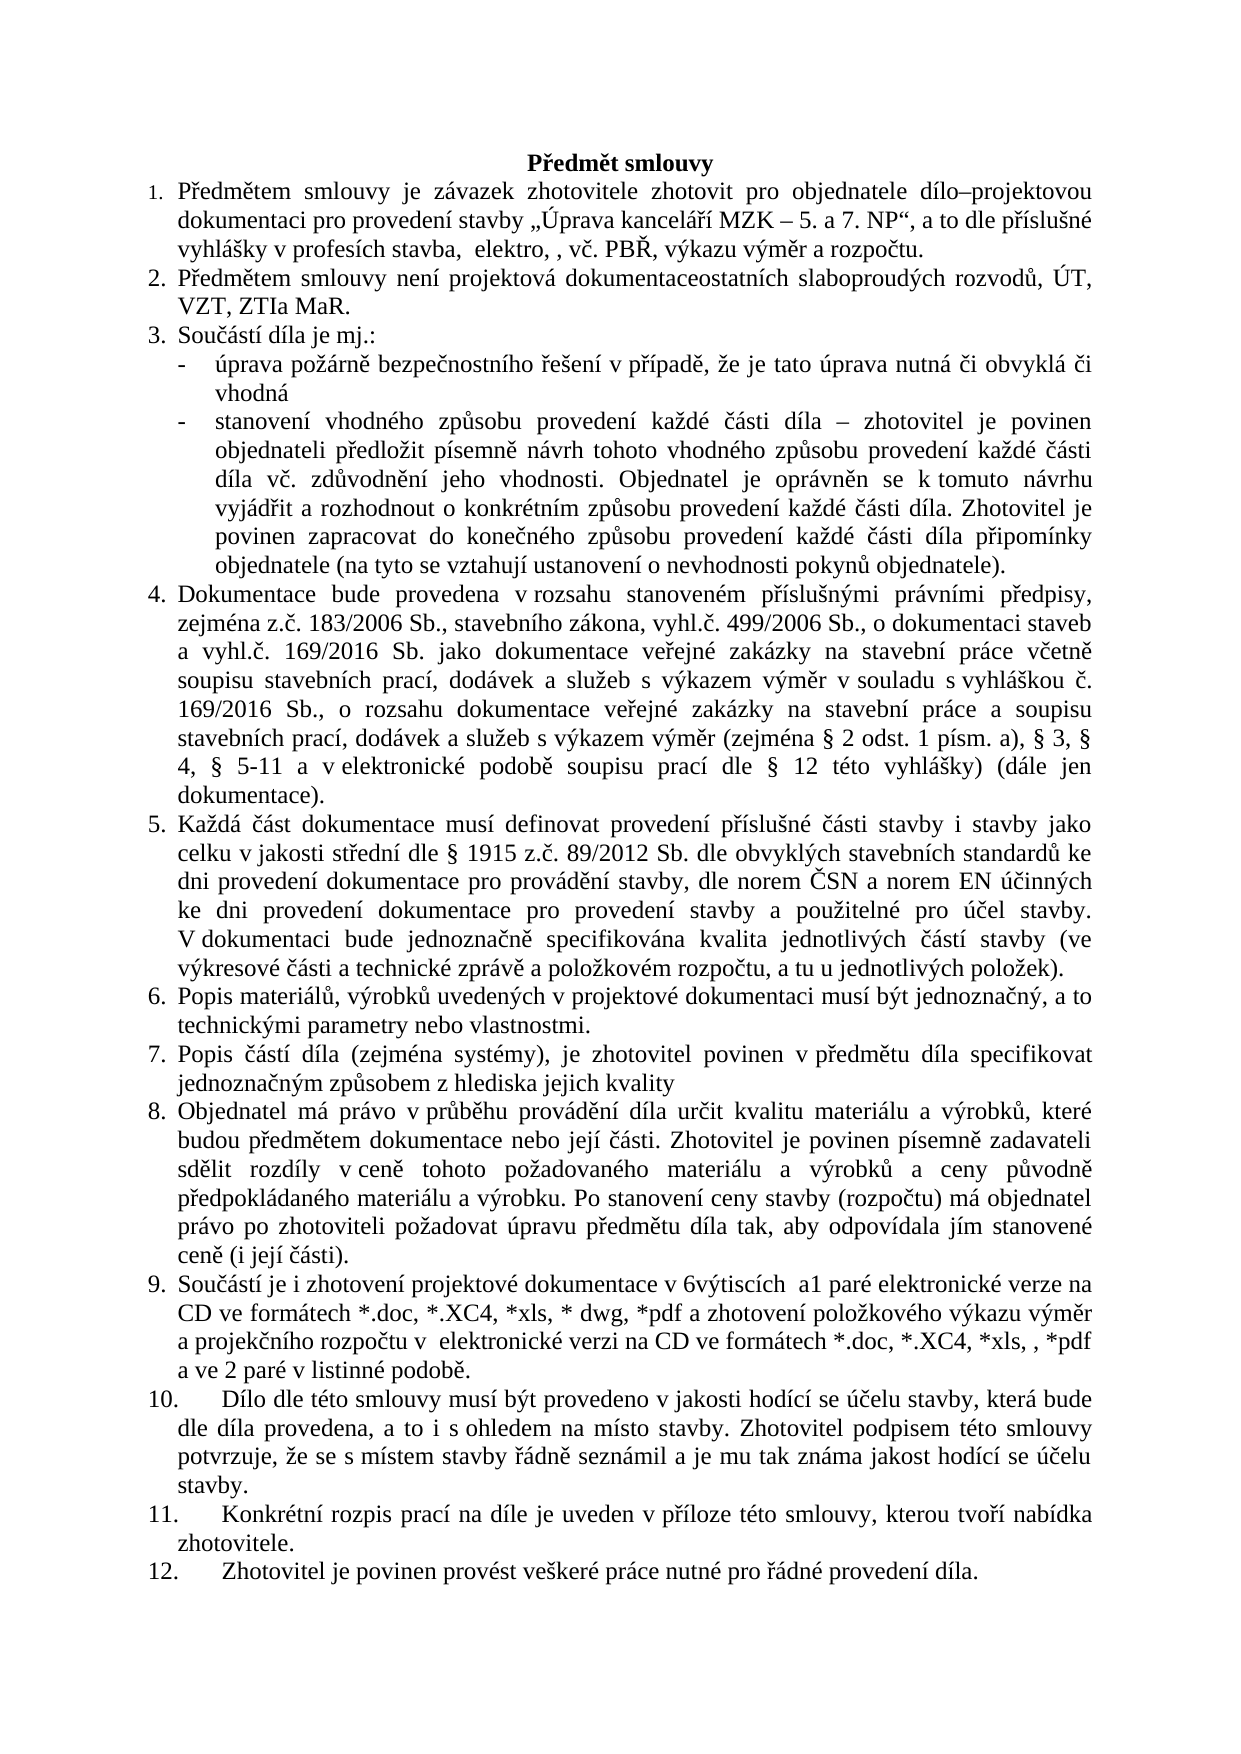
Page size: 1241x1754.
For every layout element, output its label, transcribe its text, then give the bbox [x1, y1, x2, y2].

text Předmět smlouvy [148, 148, 1093, 176]
list Dílo dle této smlouvy musí být provedeno v jakosti hodící se účelu stavby, která bude dle díla provedena, a to i s ohledem na místo stavby. Zhotovitel podpisem této smlouvy potvrzuje, že se s místem stavby řádně seznámil a je mu tak známa jakost hodící se účelu stavby. [148, 1384, 1093, 1499]
list stanovení vhodného způsobu provedení každé části díla – zhotovitel je povinen objednateli předložit písemně návrh tohoto vhodného způsobu provedení každé části díla vč. zdůvodnění jeho vhodnosti. Objednatel je oprávněn se k tomuto návrhu vyjádřit a rozhodnout o konkrétním způsobu provedení každé části díla. Zhotovitel je povinen zapracovat do konečného způsobu provedení každé části díla připomínky objednatele (na tyto se vztahují ustanovení o nevhodnosti pokynů objednatele). [177, 406, 1093, 579]
list Součástí je i zhotovení projektové dokumentace v 6výtiscích a1 paré elektronické verze na CD ve formátech *.doc, *.XC4, *xls, * dwg, *pdf a zhotovení položkového výkazu výměr a projekčního rozpočtu v elektronické verzi na CD ve formátech *.doc, *.XC4, *xls, , *pdf a ve 2 paré v listinné podobě. [148, 1269, 1093, 1384]
list Součástí díla je mj.: [148, 320, 1093, 349]
list Popis částí díla (zejména systémy), je zhotovitel povinen v předmětu díla specifikovat jednoznačným způsobem z hlediska jejich kvality [148, 1039, 1093, 1096]
list Zhotovitel je povinen provést veškeré práce nutné pro řádné provedení díla. [148, 1556, 1093, 1585]
list Objednatel má právo v průběhu provádění díla určit kvalitu materiálu a výrobků, které budou předmětem dokumentace nebo její části. Zhotovitel je povinen písemně zadavateli sdělit rozdíly v ceně tohoto požadovaného materiálu a výrobků a ceny původně předpokládaného materiálu a výrobku. Po stanovení ceny stavby (rozpočtu) má objednatel právo po zhotoviteli požadovat úpravu předmětu díla tak, aby odpovídala jím stanovené ceně (i její části). [148, 1096, 1093, 1269]
list Popis materiálů, výrobků uvedených v projektové dokumentaci musí být jednoznačný, a to technickými parametry nebo vlastnostmi. [148, 981, 1093, 1039]
list Předmětem smlouvy je závazek zhotovitele zhotovit pro objednatele dílo–projektovou dokumentaci pro provedení stavby „Úprava kanceláří MZK – 5. a 7. NP“, a to dle příslušné vyhlášky v profesích stavba, elektro, , vč. PBŘ, výkazu výměr a rozpočtu. [148, 176, 1093, 263]
list Dokumentace bude provedena v rozsahu stanoveném příslušnými právními předpisy, zejména z.č. 183/2006 Sb., stavebního zákona, vyhl.č. 499/2006 Sb., o dokumentaci staveb a vyhl.č. 169/2016 Sb. jako dokumentace veřejné zakázky na stavební práce včetně soupisu stavebních prací, dodávek a služeb s výkazem výměr v souladu s vyhláškou č. 169/2016 Sb., o rozsahu dokumentace veřejné zakázky na stavební práce a soupisu stavebních prací, dodávek a služeb s výkazem výměr (zejména § 2 odst. 1 písm. a), § 3, § 4, § 5-11 a v elektronické podobě soupisu prací dle § 12 této vyhlášky) (dále jen dokumentace). [148, 579, 1093, 809]
list Každá část dokumentace musí definovat provedení příslušné části stavby i stavby jako celku v jakosti střední dle § 1915 z.č. 89/2012 Sb. dle obvyklých stavebních standardů ke dni provedení dokumentace pro provádění stavby, dle norem ČSN a norem EN účinných ke dni provedení dokumentace pro provedení stavby a použitelné pro účel stavby. V dokumentaci bude jednoznačně specifikována kvalita jednotlivých částí stavby (ve výkresové části a technické zprávě a položkovém rozpočtu, a tu u jednotlivých položek). [148, 809, 1093, 981]
list Předmětem smlouvy není projektová dokumentaceostatních slaboproudých rozvodů, ÚT, VZT, ZTIa MaR. [148, 263, 1093, 320]
list Konkrétní rozpis prací na díle je uveden v příloze této smlouvy, kterou tvoří nabídka zhotovitele. [148, 1499, 1093, 1556]
list úprava požárně bezpečnostního řešení v případě, že je tato úprava nutná či obvyklá či vhodná [177, 349, 1093, 406]
